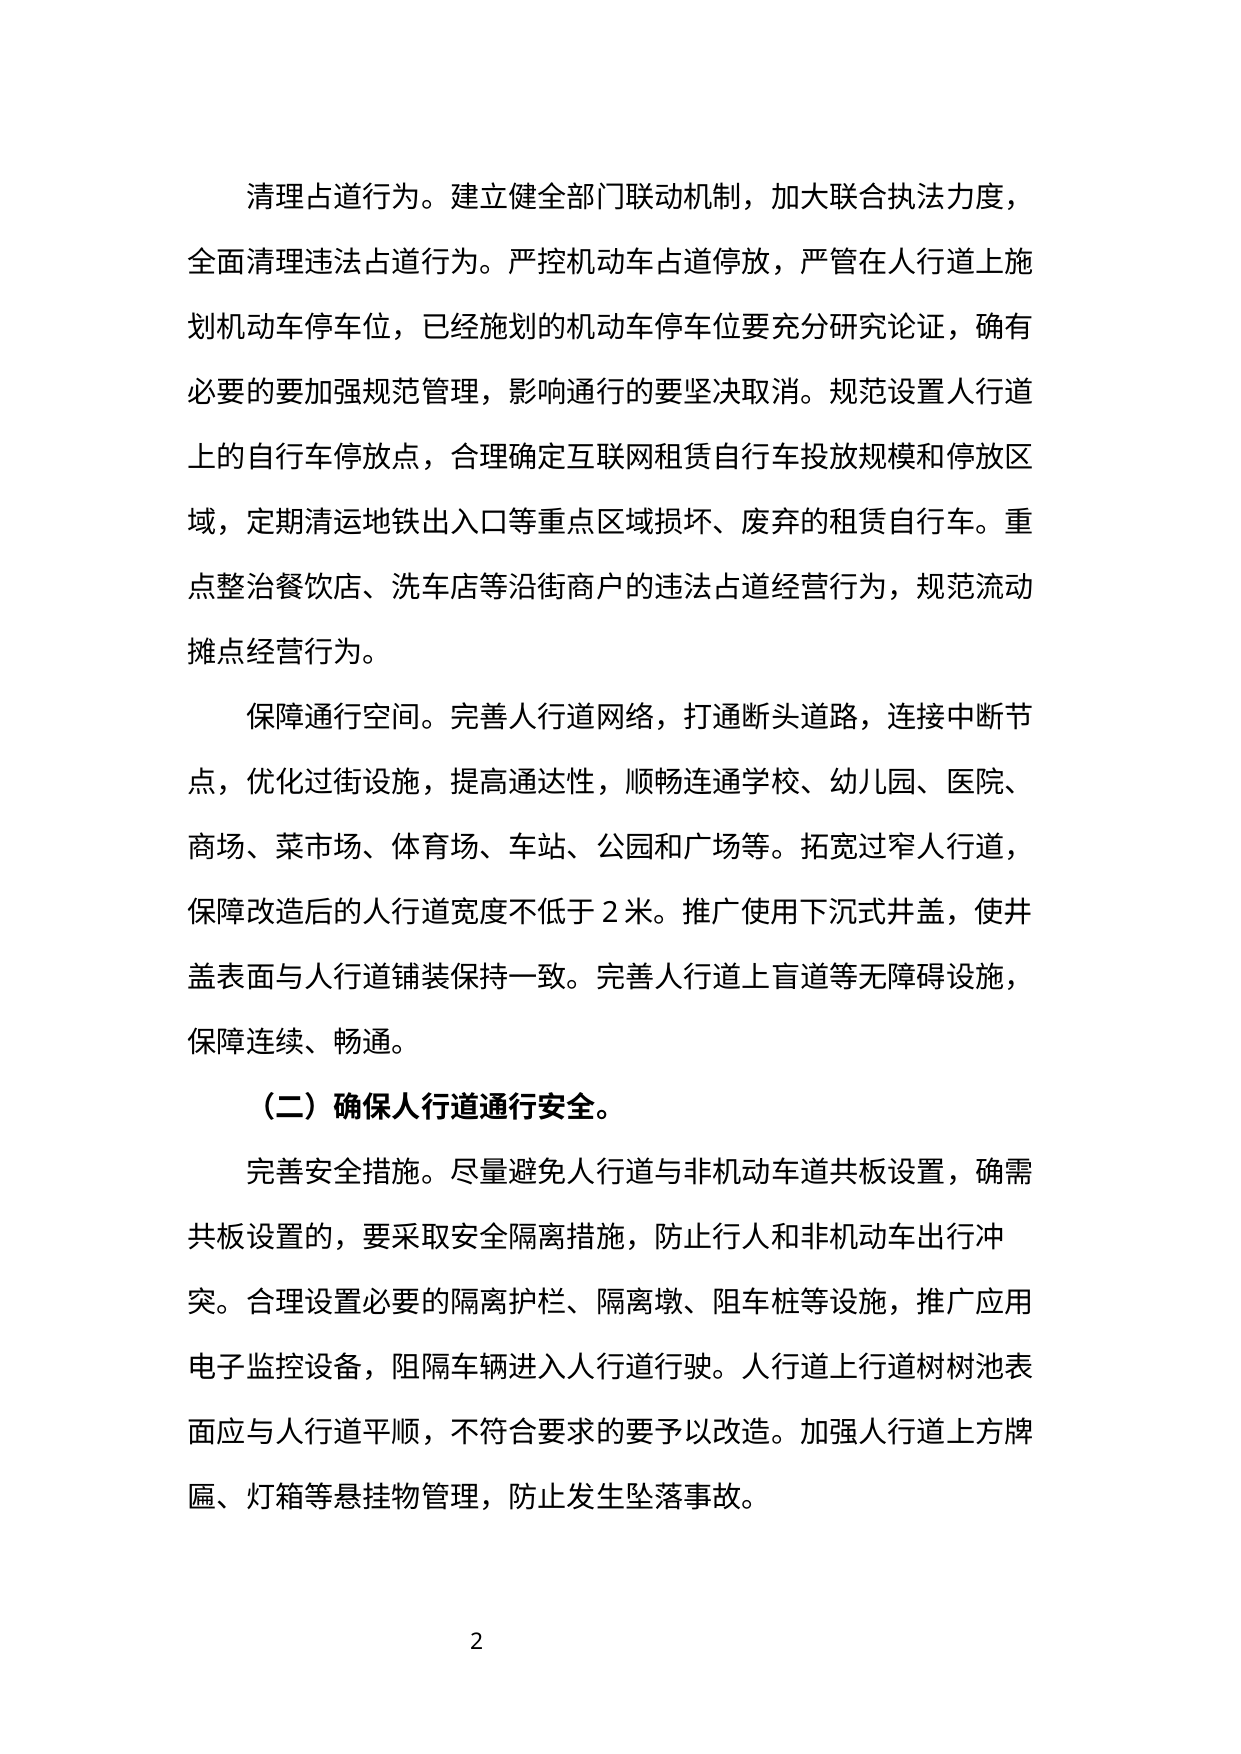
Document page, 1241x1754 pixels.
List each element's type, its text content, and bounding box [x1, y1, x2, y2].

text 清理占道行为。建立健全部门联动机制，加大联合执法力度，全面清理违法占道行为。严控机动车占道停放，严管在人行道上施划机动车停车位，已经施划的机动车停车位要充分研究论证，确有必要的要加强规范管理，影响通行的要坚决取消。规范设置人行道上的自行车停放点，合理确定互联网租赁自行车投放规模和停放区域，定期清运地铁出入口等重点区域损坏、废弃的租赁自行车。重点整治餐饮店、洗车店等沿街商户的违法占道经营行为，规范流动摊点经营行为。 [187, 162, 1053, 682]
text 保障通行空间。完善人行道网络，打通断头道路，连接中断节点，优化过街设施，提高通达性，顺畅连通学校、幼儿园、医院、商场、菜市场、体育场、车站、公园和广场等。拓宽过窄人行道，保障改造后的人行道宽度不低于2米。推广使用下沉式井盖，使井盖表面与人行道铺装保持一致。完善人行道上盲道等无障碍设施，保障连续、畅通。 [187, 682, 1053, 1072]
text 完善安全措施。尽量避免人行道与非机动车道共板设置，确需共板设置的，要采取安全隔离措施，防止行人和非机动车出行冲突。合理设置必要的隔离护栏、隔离墩、阻车桩等设施，推广应用电子监控设备，阻隔车辆进入人行道行驶。人行道上行道树树池表面应与人行道平顺，不符合要求的要予以改造。加强人行道上方牌匾、灯箱等悬挂物管理，防止发生坠落事故。 [187, 1137, 1053, 1527]
text （二）确保人行道通行安全。 [187, 1072, 1053, 1137]
